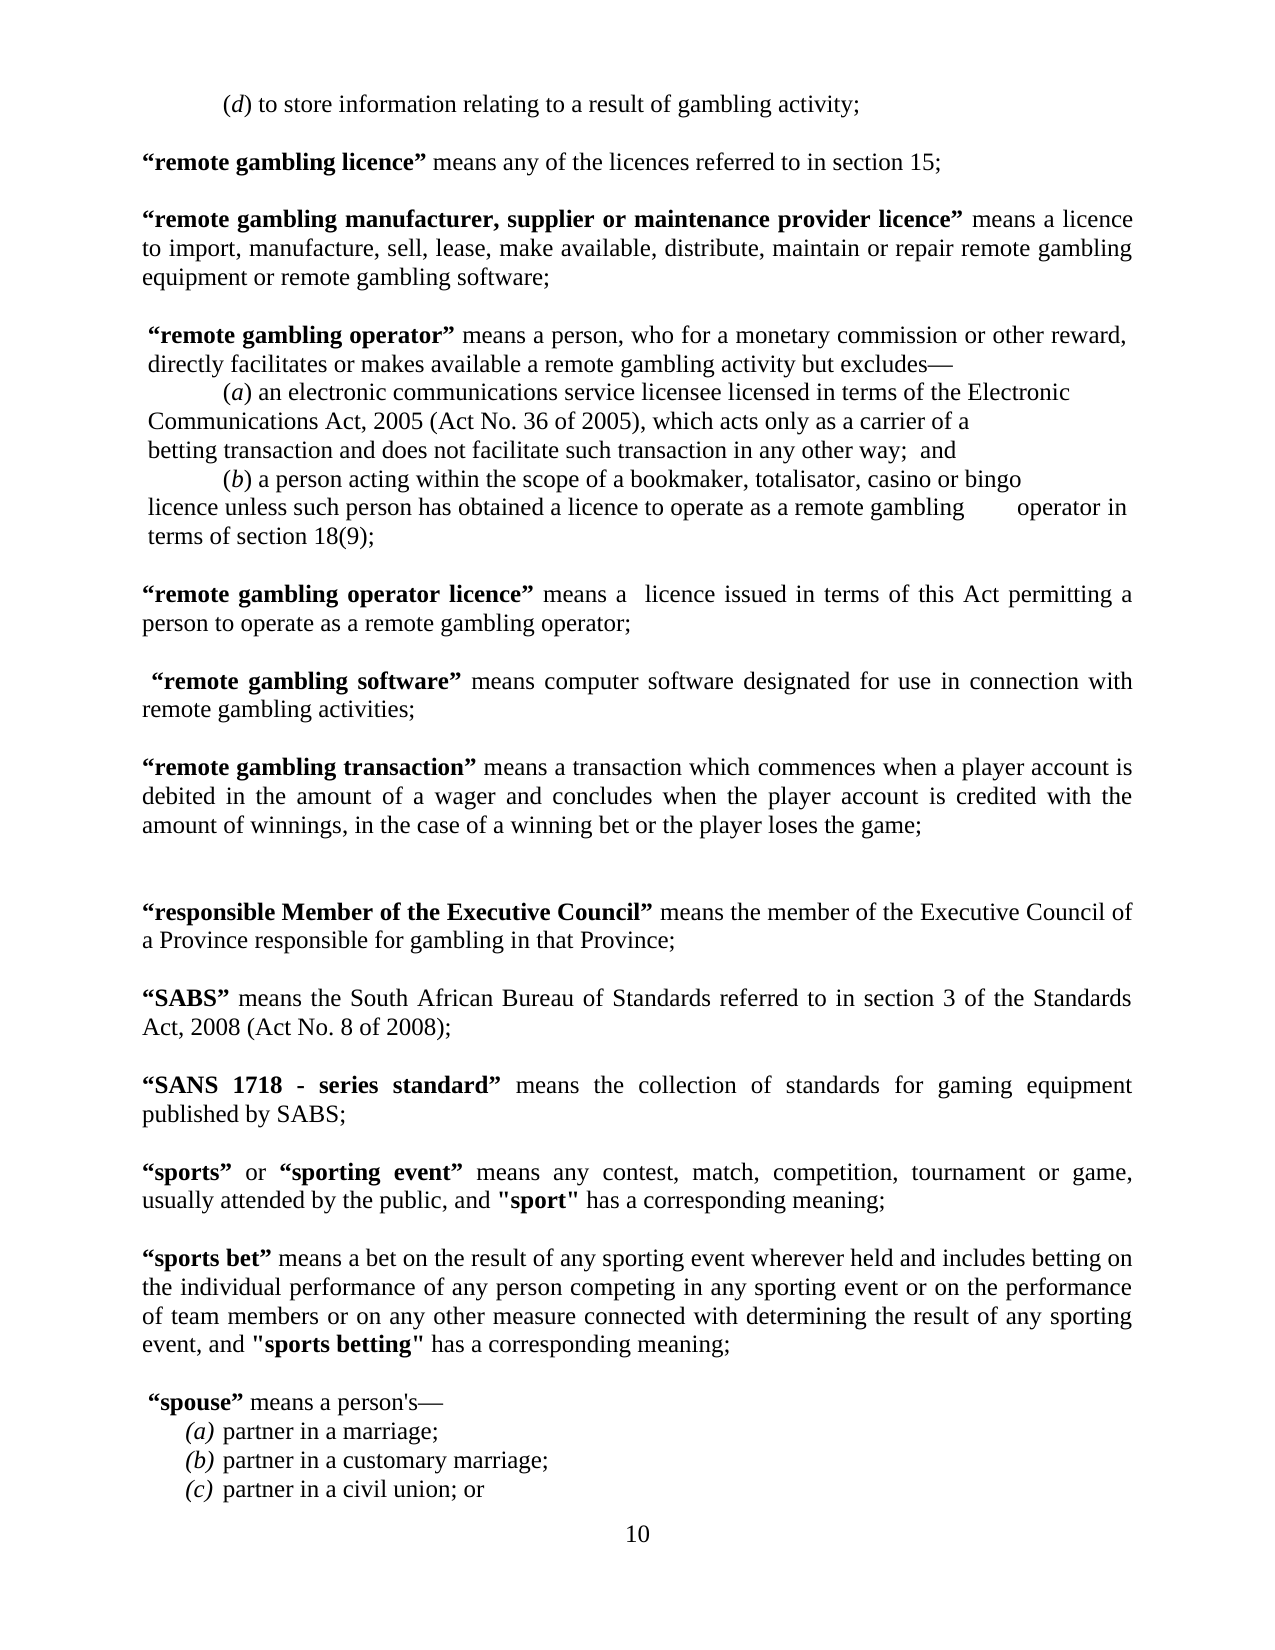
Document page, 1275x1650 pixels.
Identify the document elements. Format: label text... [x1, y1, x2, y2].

list partner in a marriage; [185, 1416, 1127, 1445]
text “sports bet” means a bet on the result of any sporting event wherever held and includes betting on the individual performance of any person competing in any sporting event or on the performance of team members or on any other measure connected with determining the result of any sporting event, and "sports betting" has a corresponding meaning; [142, 1243, 1133, 1358]
text “SANS 1718 - series standard” means the collection of standards for gaming equipment published by SABS; [142, 1070, 1133, 1127]
text “responsible Member of the Executive Council” means the member of the Executive Council of a Province responsible for gambling in that Province; [142, 897, 1133, 954]
text (a) an electronic communications service licensee licensed in terms of the Electronic Communications Act, 2005 (Act No. 36 of 2005), which acts only as a carrier of a betting transaction and does not facilitate such transaction in any other way; and [148, 377, 1127, 464]
text (d) to store information relating to a result of gambling activity; [148, 89, 1127, 117]
text “remote gambling manufacturer, supplier or maintenance provider licence” means a licence to import, manufacture, sell, lease, make available, distribute, maintain or repair remote gambling equipment or remote gambling software; [142, 204, 1133, 291]
text “remote gambling operator licence” means a licence issued in terms of this Act permitting a person to operate as a remote gambling operator; [142, 579, 1133, 637]
text (b) a person acting within the scope of a bookmaker, totalisator, casino or bingo licence unless such person has obtained a licence to operate as a remote gambling operator in terms of section 18(9); [148, 464, 1127, 550]
text “remote gambling software” means computer software designated for use in connection with remote gambling activities; [142, 666, 1133, 723]
text “remote gambling operator” means a person, who for a monetary commission or other reward, directly facilitates or makes available a remote gambling activity but excludes— [148, 320, 1127, 377]
text “sports” or “sporting event” means any contest, match, competition, tournament or game, usually attended by the public, and "sport" has a corresponding meaning; [142, 1157, 1133, 1214]
text “remote gambling transaction” means a transaction which commences when a player account is debited in the amount of a wager and concludes when the player account is credited with the amount of winnings, in the case of a winning bet or the player loses the game; [142, 752, 1133, 839]
list partner in a customary marriage; [185, 1445, 1127, 1474]
text “spouse” means a person's— [148, 1387, 1127, 1416]
text “SABS” means the South African Bureau of Standards referred to in section 3 of the Standards Act, 2008 (Act No. 8 of 2008); [142, 983, 1133, 1041]
text “remote gambling licence” means any of the licences referred to in section 15; [142, 147, 1133, 175]
list partner in a civil union; or [185, 1474, 1127, 1502]
